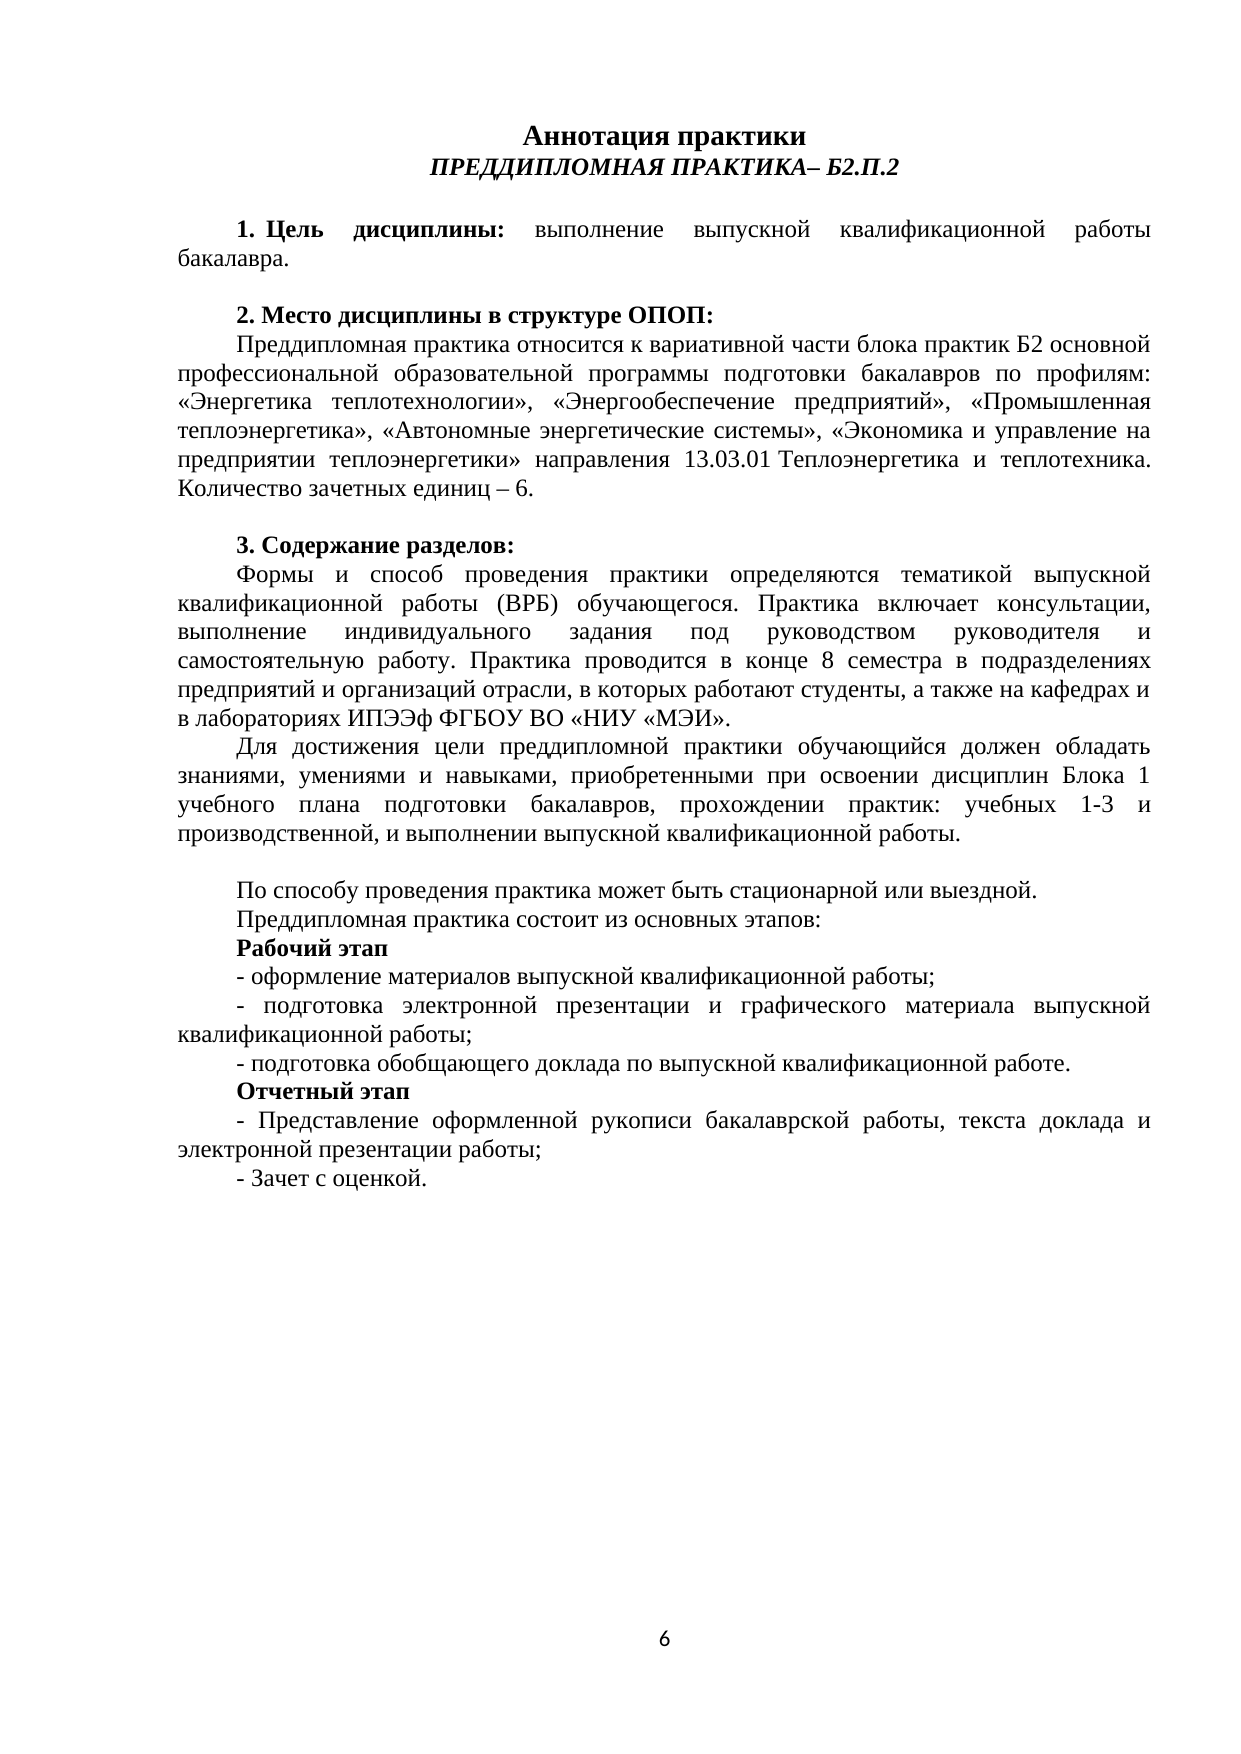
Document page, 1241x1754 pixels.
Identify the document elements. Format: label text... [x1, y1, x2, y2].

text По способу проведения практика может быть стационарной или выездной. [177, 875, 1152, 904]
text Рабочий этап [177, 933, 1152, 961]
list - Зачет с оценкой. [177, 1163, 1152, 1191]
subtitle ПРЕДДИПЛОМНАЯ ПРАКТИКА– Б2.П.2 [177, 152, 1152, 180]
text Для достижения цели преддипломной практики обучающийся должен обладать знаниями, умениями и навыками, приобретенными при освоении дисциплин Блока 1 учебного плана подготовки бакалавров, прохождении практик: учебных 1-3 и производственной, и выполнении выпускной квалификационной работы. [177, 731, 1152, 846]
list 2. Место дисциплины в структуре ОПОП: [236, 300, 1152, 329]
list - оформление материалов выпускной квалификационной работы; [177, 961, 1152, 990]
text Формы и способ проведения практики определяются тематикой выпускной квалификационной работы (ВРБ) обучающегося. Практика включает консультации, выполнение индивидуального задания под руководством руководителя и самостоятельную работу. Практика проводится в конце 8 семестра в подразделениях предприятий и организаций отрасли, в которых работают студенты, а также на кафедрах и в лабораториях ИПЭЭф ФГБОУ ВО «НИУ «МЭИ». [177, 559, 1152, 731]
list 3. Содержание разделов: [236, 530, 1152, 559]
list - подготовка электронной презентации и графического материала выпускной квалификационной работы; [177, 990, 1152, 1048]
list - Представление оформленной рукописи бакалаврской работы, текста доклада и электронной презентации работы; [177, 1105, 1152, 1163]
text Преддипломная практика относится к вариативной части блока практик Б2 основной профессиональной образовательной программы подготовки бакалавров по профилям: «Энергетика теплотехнологии», «Энергообеспечение предприятий», «Промышленная теплоэнергетика», «Автономные энергетические системы», «Экономика и управление на предприятии теплоэнергетики» направления 13.03.01 Теплоэнергетика и теплотехника. Количество зачетных единиц – 6. [177, 329, 1152, 501]
text Отчетный этап [177, 1076, 1152, 1105]
text Аннотация практики [177, 118, 1152, 152]
list - подготовка обобщающего доклада по выпускной квалификационной работе. [177, 1048, 1152, 1076]
text Преддипломная практика состоит из основных этапов: [177, 904, 1152, 933]
list Цель дисциплины: выполнение выпускной квалификационной работы бакалавра. [177, 214, 1152, 271]
